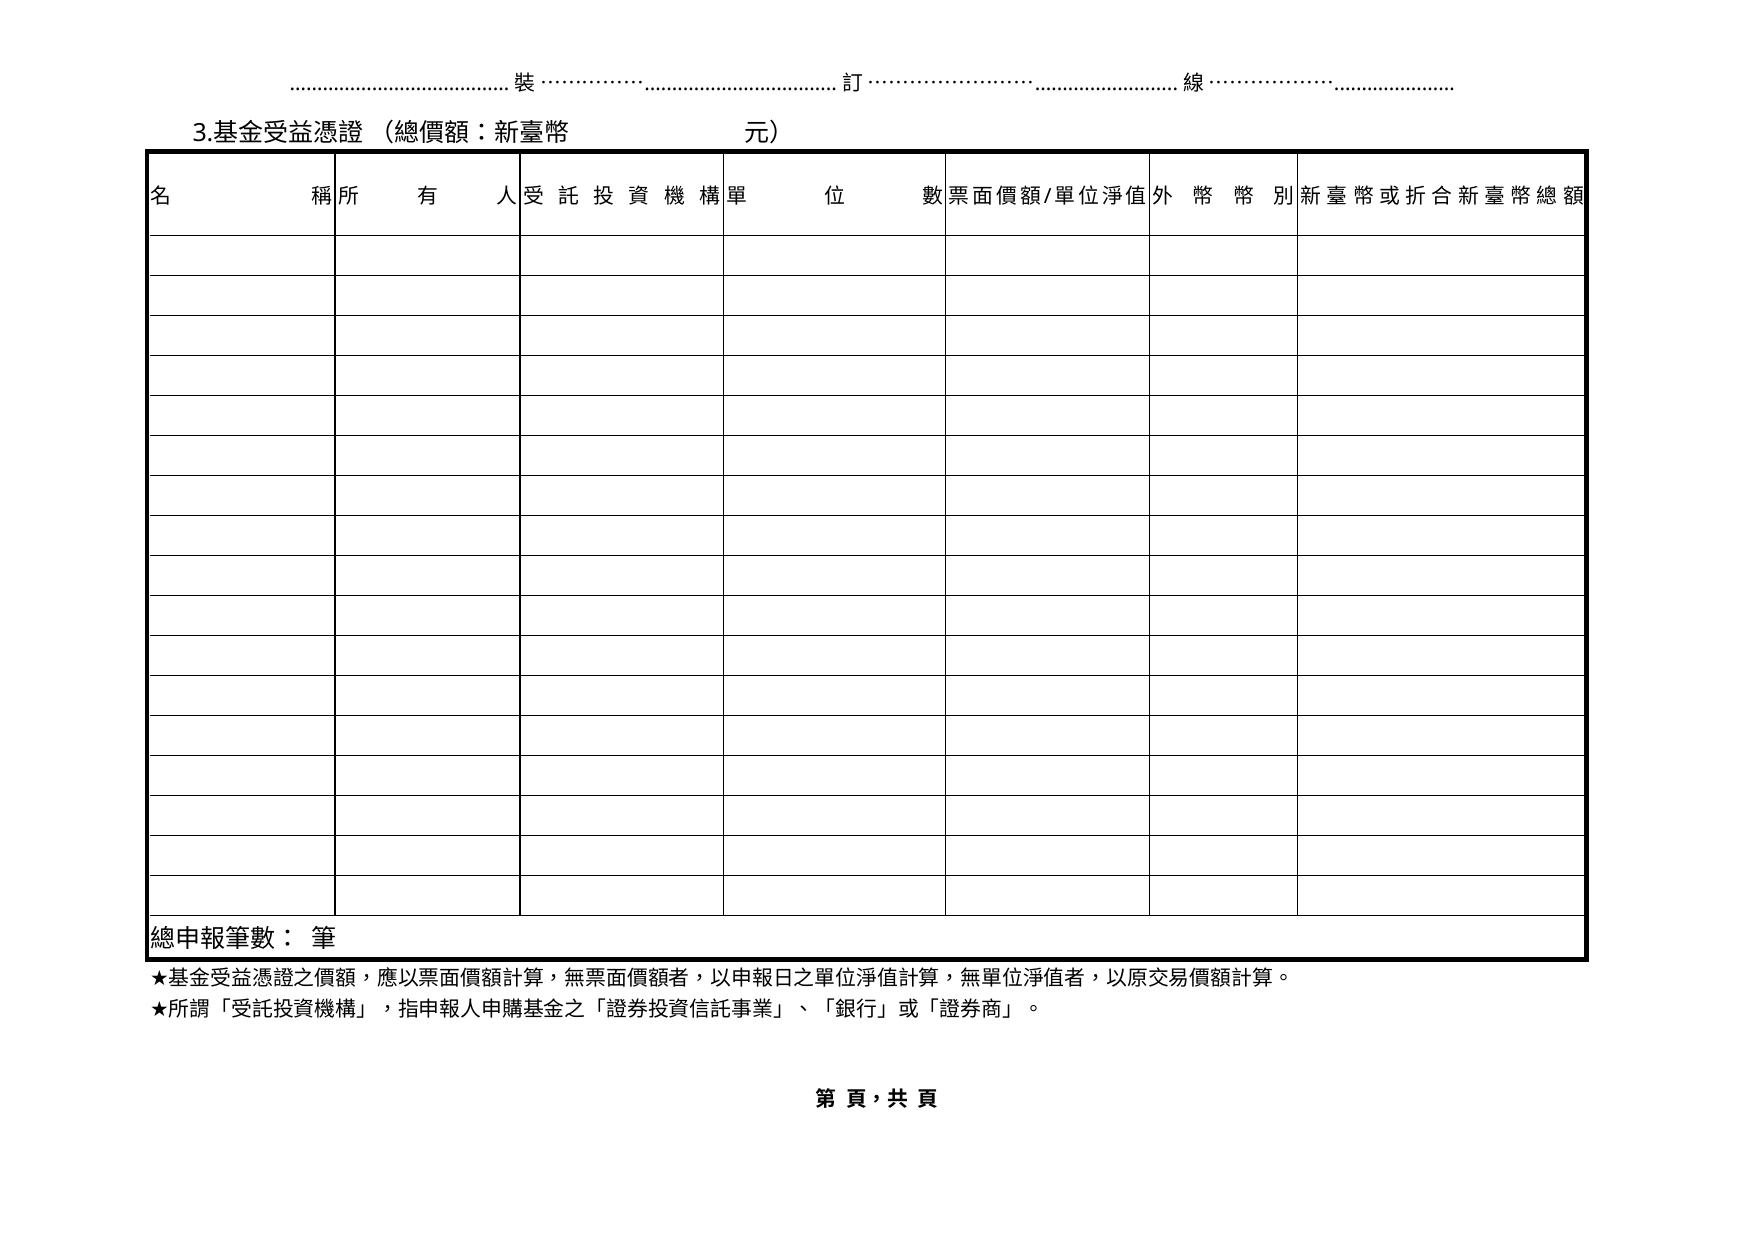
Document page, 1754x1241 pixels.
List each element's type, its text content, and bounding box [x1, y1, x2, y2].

table_cell [724, 356, 945, 395]
table_cell [724, 636, 945, 675]
text ★基金受益憑證之價額，應以票面價額計算，無票面價額者，以申報日之單位淨值計算，無單位淨值者，以原交易價額計算。 [150, 962, 1604, 992]
table_cell [946, 276, 1149, 315]
table_cell [1150, 516, 1297, 555]
table_cell [946, 356, 1149, 395]
table_cell [336, 276, 519, 315]
table_cell [149, 316, 334, 355]
table_cell [946, 836, 1149, 875]
table_cell [1298, 756, 1584, 795]
table_cell [724, 516, 945, 555]
table_cell [946, 716, 1149, 755]
table_cell [521, 836, 723, 875]
table_cell [521, 436, 723, 475]
table_header 新臺幣或折合新臺幣總額 [1298, 154, 1584, 235]
table_cell [149, 356, 334, 395]
table_cell [1150, 796, 1297, 835]
table_cell [946, 316, 1149, 355]
table_cell [724, 276, 945, 315]
table_cell [1298, 516, 1584, 555]
table_cell [1150, 396, 1297, 435]
table_cell [1150, 756, 1297, 795]
table_cell [149, 436, 334, 475]
table_cell [521, 556, 723, 595]
table_cell [1298, 396, 1584, 435]
table_cell [946, 516, 1149, 555]
table_cell [1298, 436, 1584, 475]
table_cell [521, 756, 723, 795]
table_cell [149, 716, 334, 755]
table_cell [336, 636, 519, 675]
table_cell [1298, 716, 1584, 755]
table_cell [521, 356, 723, 395]
table_cell [1298, 316, 1584, 355]
table_cell [1298, 476, 1584, 515]
table_cell [521, 316, 723, 355]
table_cell 總申報筆數： 筆 [149, 916, 1584, 957]
table_cell [946, 756, 1149, 795]
table_cell [336, 716, 519, 755]
table_cell [336, 556, 519, 595]
table_cell [336, 836, 519, 875]
table_cell [149, 676, 334, 715]
table_cell [1150, 636, 1297, 675]
table_cell [149, 636, 334, 675]
table_cell [724, 436, 945, 475]
table_cell [1150, 236, 1297, 275]
table_cell [1150, 716, 1297, 755]
table_cell [1298, 596, 1584, 635]
table_header 外幣幣別 [1150, 154, 1297, 235]
table_cell [1298, 836, 1584, 875]
table_cell [946, 236, 1149, 275]
table_cell [336, 436, 519, 475]
table_cell [724, 476, 945, 515]
table_cell [149, 876, 334, 915]
table_cell [149, 596, 334, 635]
table_cell [946, 796, 1149, 835]
table_header 所有人 [336, 154, 519, 235]
table_cell [724, 796, 945, 835]
table_cell [946, 396, 1149, 435]
table_cell [149, 556, 334, 595]
table_cell [724, 756, 945, 795]
table_cell [1150, 276, 1297, 315]
table_cell [149, 276, 334, 315]
table_cell [149, 516, 334, 555]
table_cell [149, 236, 334, 275]
table_cell [521, 516, 723, 555]
table_cell [521, 476, 723, 515]
table_cell [521, 716, 723, 755]
table_cell [336, 236, 519, 275]
table_cell [1150, 476, 1297, 515]
table_cell [521, 796, 723, 835]
table_header 受託投資機構 [521, 154, 723, 235]
table_cell [149, 836, 334, 875]
table_cell [521, 636, 723, 675]
table_cell [336, 796, 519, 835]
table_cell [1298, 676, 1584, 715]
table_cell [149, 796, 334, 835]
table_cell [724, 556, 945, 595]
table_cell [1150, 596, 1297, 635]
table_cell [521, 276, 723, 315]
text 3.基金受益憑證 （總價額：新臺幣 元） [192, 113, 1604, 149]
table_cell [1150, 436, 1297, 475]
table_cell [336, 596, 519, 635]
table_cell [336, 356, 519, 395]
table_cell [724, 316, 945, 355]
table_cell [1298, 636, 1584, 675]
table_cell [336, 396, 519, 435]
table_cell [521, 596, 723, 635]
table_cell [521, 396, 723, 435]
table_cell [149, 396, 334, 435]
table_header 單位數 [724, 154, 945, 235]
table_cell [724, 396, 945, 435]
table_cell [724, 876, 945, 915]
table_cell [1298, 356, 1584, 395]
table_cell [1298, 796, 1584, 835]
table_cell [1150, 676, 1297, 715]
table_cell [1298, 236, 1584, 275]
table_cell [946, 676, 1149, 715]
table_cell [946, 636, 1149, 675]
table_cell [149, 756, 334, 795]
table_cell [946, 476, 1149, 515]
table_cell [1298, 556, 1584, 595]
table_cell [946, 596, 1149, 635]
table_cell [336, 756, 519, 795]
table_cell [1150, 556, 1297, 595]
table_cell [149, 476, 334, 515]
table_cell [724, 676, 945, 715]
table_cell [946, 876, 1149, 915]
table_cell [946, 556, 1149, 595]
table_cell [1150, 316, 1297, 355]
table_cell [336, 476, 519, 515]
table_cell [1150, 876, 1297, 915]
table_cell [1150, 356, 1297, 395]
table_cell [521, 676, 723, 715]
table_cell [336, 316, 519, 355]
table_cell [521, 236, 723, 275]
table_header 名稱 [149, 154, 334, 235]
table_cell [336, 516, 519, 555]
table_cell [1298, 876, 1584, 915]
table_cell [336, 676, 519, 715]
table_cell [946, 436, 1149, 475]
table_cell [1298, 276, 1584, 315]
table_header 票面價額/單位淨值 [946, 154, 1149, 235]
table_cell [1150, 836, 1297, 875]
table_cell [336, 876, 519, 915]
table_cell [521, 876, 723, 915]
table_cell [724, 596, 945, 635]
table_cell [724, 236, 945, 275]
table_cell [724, 836, 945, 875]
table_cell [724, 716, 945, 755]
text ★所謂「受託投資機構」，指申報人申購基金之「證券投資信託事業」、「銀行」或「證券商」。 [150, 992, 1604, 1022]
